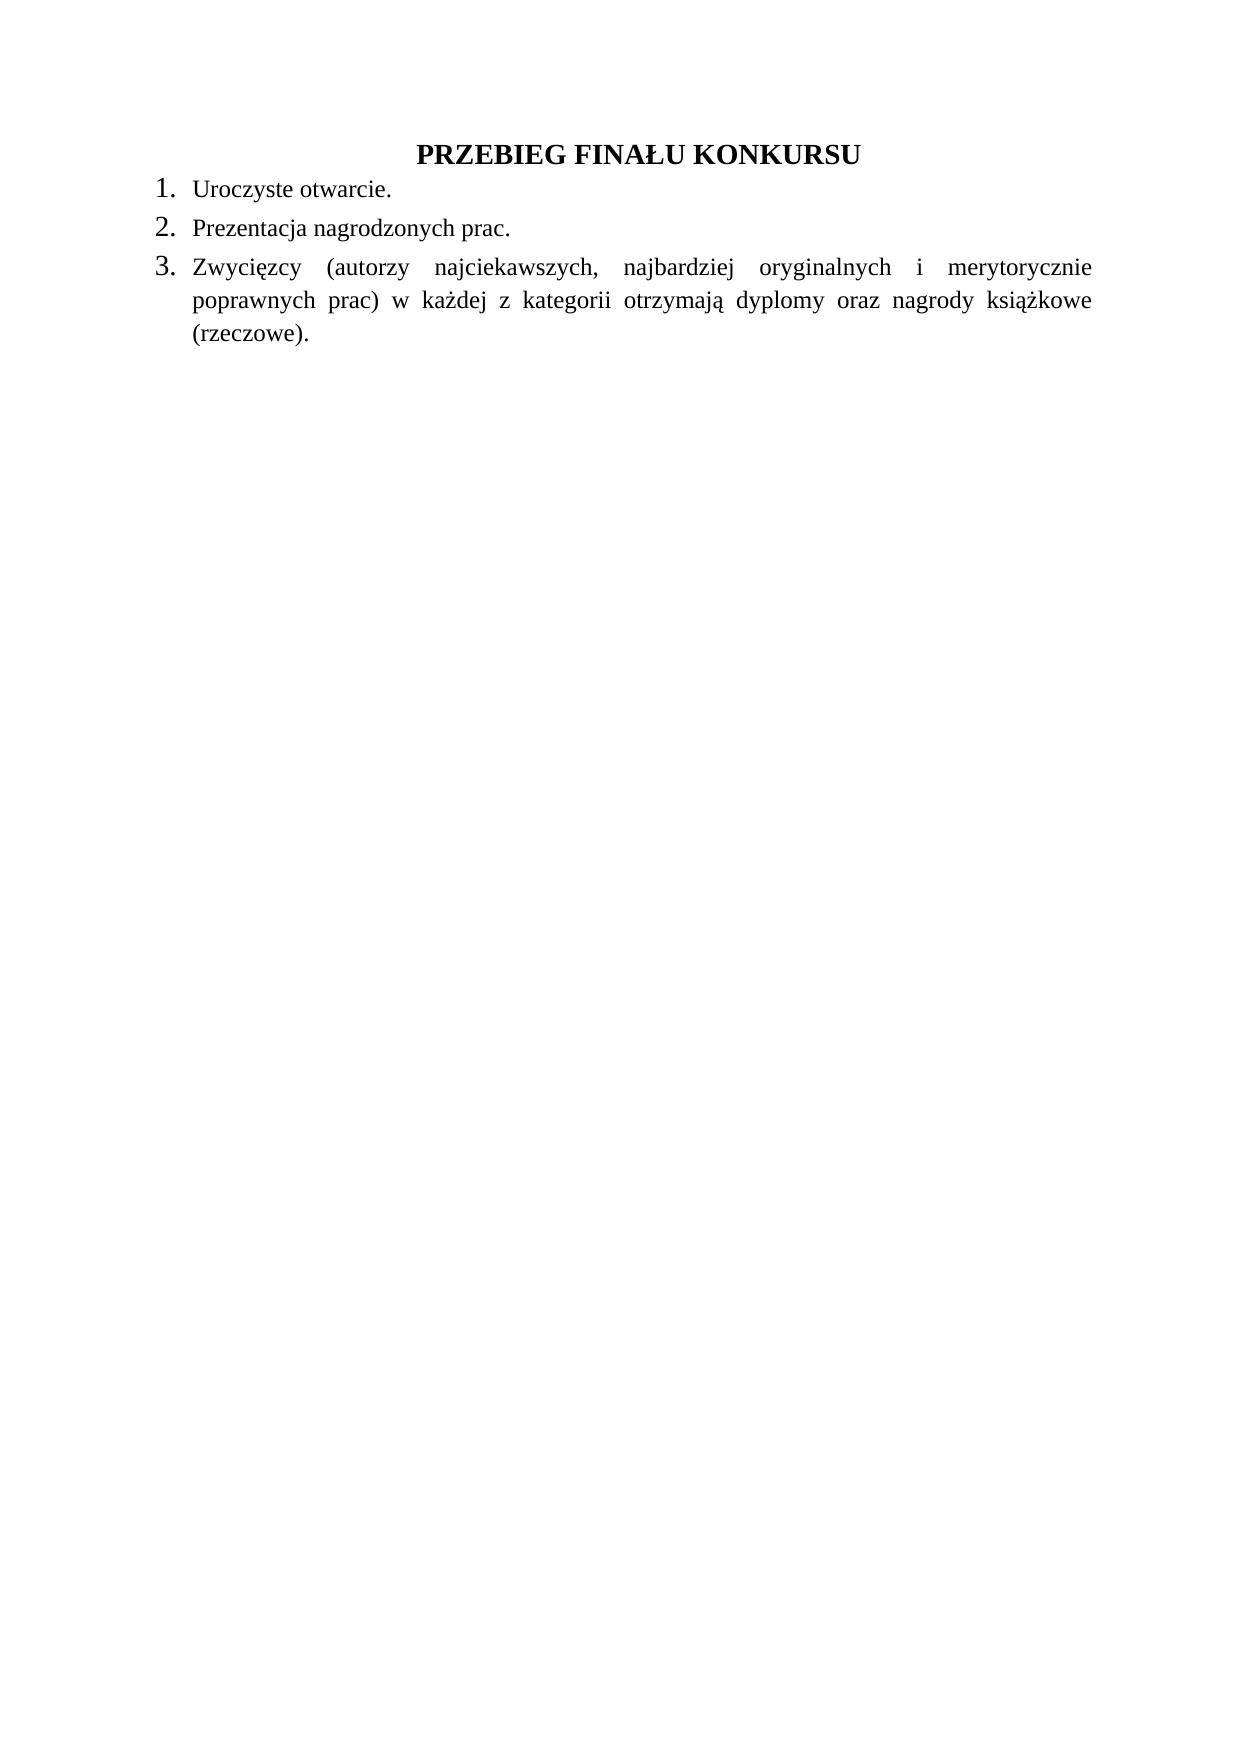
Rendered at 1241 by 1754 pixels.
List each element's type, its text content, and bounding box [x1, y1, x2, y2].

list Prezentacja nagrodzonych prac. [154, 209, 1093, 243]
text PRZEBIEG FINAŁU KONKURSU [185, 137, 1093, 171]
list Zwycięzcy (autorzy najciekawszych, najbardziej oryginalnych i merytorycznie poprawnych prac) w każdej z kategorii otrzymają dyplomy oraz nagrody książkowe (rzeczowe). [154, 248, 1093, 347]
list Uroczyste otwarcie. [154, 171, 1093, 204]
